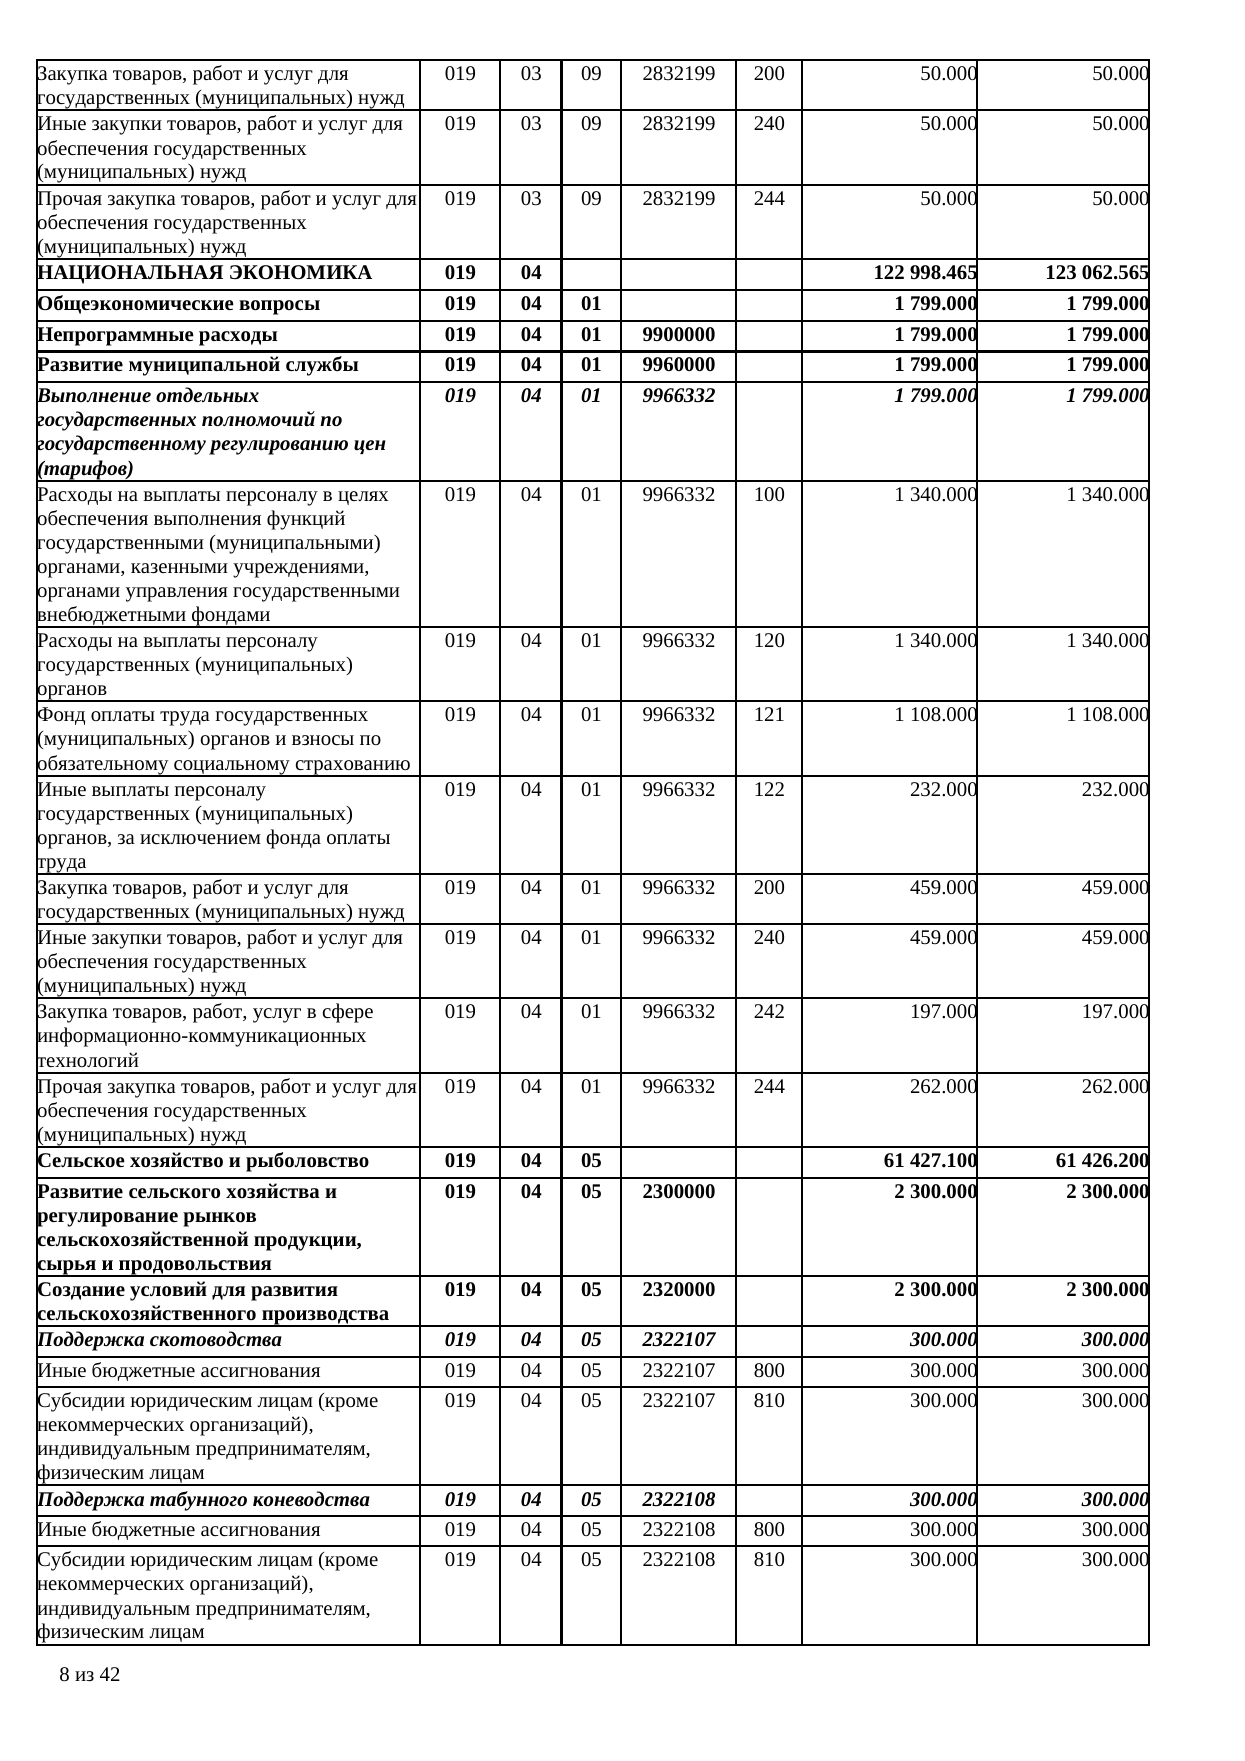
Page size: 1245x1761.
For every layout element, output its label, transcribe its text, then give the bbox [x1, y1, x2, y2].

table_cell 09 [563, 111, 620, 183]
table_cell 05 [563, 1277, 620, 1325]
table_cell 100 [737, 482, 801, 626]
table_cell 300.000 [978, 1486, 1148, 1515]
table_cell 05 [563, 1388, 620, 1484]
table_cell [737, 291, 801, 319]
table_cell 04 [501, 1277, 560, 1325]
table_cell 019 [421, 875, 499, 923]
table_cell Иные бюджетные ассигнования [38, 1358, 419, 1386]
table_cell 04 [501, 777, 560, 873]
table_cell 1 108.000 [803, 702, 976, 774]
table_cell 300.000 [803, 1517, 976, 1545]
table_cell [622, 291, 735, 319]
table_cell Фонд оплаты труда государственных (муниципальных) органов и взносы по обязательному социальному страхованию [38, 702, 419, 774]
table_cell 121 [737, 702, 801, 774]
table_cell 197.000 [978, 999, 1148, 1072]
table_cell 300.000 [803, 1486, 976, 1515]
table_cell 50.000 [803, 186, 976, 258]
table_cell 019 [421, 1388, 499, 1484]
table_cell 1 799.000 [803, 383, 976, 479]
table_cell 04 [501, 1388, 560, 1484]
table_cell 1 340.000 [803, 628, 976, 700]
table_cell 04 [501, 1547, 560, 1643]
table_cell 01 [563, 353, 620, 381]
table_cell 019 [421, 1148, 499, 1177]
table_cell 019 [421, 353, 499, 381]
table_cell [737, 1179, 801, 1275]
table_cell 9960000 [622, 353, 735, 381]
table_cell 244 [737, 1074, 801, 1146]
table_cell 04 [501, 383, 560, 479]
table_cell Расходы на выплаты персоналу в целях обеспечения выполнения функций государственными (муниципальными) органами, казенными учреждениями, органами управления государственными внебюджетными фондами [38, 482, 419, 626]
table_cell 04 [501, 1327, 560, 1356]
table_cell 300.000 [978, 1517, 1148, 1545]
table_cell 197.000 [803, 999, 976, 1072]
table_cell 1 799.000 [978, 383, 1148, 479]
table_cell 123 062.565 [978, 260, 1148, 289]
table_cell 01 [563, 383, 620, 479]
table_cell 459.000 [978, 925, 1148, 997]
table_cell 2322108 [622, 1517, 735, 1545]
table_cell 04 [501, 1486, 560, 1515]
table_cell Субсидии юридическим лицам (кроме некоммерческих организаций), индивидуальным предпринимателям, физическим лицам [38, 1388, 419, 1484]
table_cell 01 [563, 875, 620, 923]
table_cell 05 [563, 1547, 620, 1643]
table_cell 019 [421, 1277, 499, 1325]
table_cell 242 [737, 999, 801, 1072]
table_cell 300.000 [803, 1327, 976, 1356]
table_cell 2300000 [622, 1179, 735, 1275]
table_cell 2832199 [622, 186, 735, 258]
table_cell 50.000 [803, 111, 976, 183]
table_cell 019 [421, 186, 499, 258]
table_cell 1 799.000 [803, 291, 976, 319]
table_cell 04 [501, 322, 560, 350]
table_cell 2 300.000 [978, 1277, 1148, 1325]
table_cell 9966332 [622, 1074, 735, 1146]
table_cell 04 [501, 1074, 560, 1146]
table_cell Закупка товаров, работ и услуг для государственных (муниципальных) нужд [38, 61, 419, 109]
table_cell 9966332 [622, 875, 735, 923]
table_cell 50.000 [978, 61, 1148, 109]
table_cell 04 [501, 702, 560, 774]
table_cell 50.000 [978, 111, 1148, 183]
table_cell 9900000 [622, 322, 735, 350]
table_cell Поддержка табунного коневодства [38, 1486, 419, 1515]
table_cell 810 [737, 1547, 801, 1643]
table_cell 019 [421, 61, 499, 109]
table_cell [737, 1148, 801, 1177]
table_cell 03 [501, 186, 560, 258]
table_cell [38, 1547, 419, 1643]
table_cell 2 300.000 [978, 1179, 1148, 1275]
table_cell 2322107 [622, 1358, 735, 1386]
table_cell 244 [737, 186, 801, 258]
table_cell 2 300.000 [803, 1179, 976, 1275]
table_cell 05 [563, 1327, 620, 1356]
table_cell 01 [563, 1074, 620, 1146]
table_cell 04 [501, 353, 560, 381]
table_cell НАЦИОНАЛЬНАЯ ЭКОНОМИКА [38, 260, 419, 289]
table_cell 262.000 [978, 1074, 1148, 1146]
table_cell 800 [737, 1358, 801, 1386]
table_cell 019 [421, 322, 499, 350]
table_cell 61 426.200 [978, 1148, 1148, 1177]
table_cell 1 799.000 [978, 291, 1148, 319]
table_cell 232.000 [978, 777, 1148, 873]
table_cell 1 799.000 [978, 322, 1148, 350]
table_cell 05 [563, 1517, 620, 1545]
table_cell [737, 383, 801, 479]
table_cell Прочая закупка товаров, работ и услуг для обеспечения государственных (муниципальных) нужд [38, 1074, 419, 1146]
table_cell 019 [421, 1327, 499, 1356]
table_cell 01 [563, 482, 620, 626]
table_cell [737, 1277, 801, 1325]
table_cell 019 [421, 291, 499, 319]
table_cell 200 [737, 875, 801, 923]
table_cell 019 [421, 1358, 499, 1386]
table_cell 1 340.000 [978, 628, 1148, 700]
table_cell 2322107 [622, 1327, 735, 1356]
table_cell [737, 322, 801, 350]
table_cell 01 [563, 291, 620, 319]
table_cell 9966332 [622, 383, 735, 479]
table_cell 05 [563, 1148, 620, 1177]
table_cell 1 340.000 [978, 482, 1148, 626]
table_cell 200 [737, 61, 801, 109]
table_cell 2322108 [622, 1486, 735, 1515]
table_cell 1 799.000 [803, 322, 976, 350]
table_cell 04 [501, 628, 560, 700]
table_cell 9966332 [622, 925, 735, 997]
table_cell 019 [421, 702, 499, 774]
table_cell 05 [563, 1358, 620, 1386]
table_cell Закупка товаров, работ и услуг для государственных (муниципальных) нужд [38, 875, 419, 923]
table_cell 122 998.465 [803, 260, 976, 289]
table_cell 262.000 [803, 1074, 976, 1146]
table_cell 09 [563, 61, 620, 109]
table_cell 04 [501, 260, 560, 289]
table_cell 019 [421, 1074, 499, 1146]
table_cell 1 799.000 [803, 353, 976, 381]
table_cell 459.000 [978, 875, 1148, 923]
table_cell 1 340.000 [803, 482, 976, 626]
table_cell 019 [421, 383, 499, 479]
table_cell 9966332 [622, 482, 735, 626]
table_cell 04 [501, 1517, 560, 1545]
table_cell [38, 186, 419, 258]
table_cell [563, 260, 620, 289]
table_cell 9966332 [622, 702, 735, 774]
table_cell 03 [501, 61, 560, 109]
table_cell 01 [563, 702, 620, 774]
table_cell 122 [737, 777, 801, 873]
table_cell 9966332 [622, 628, 735, 700]
table_cell 300.000 [803, 1388, 976, 1484]
table_cell 2320000 [622, 1277, 735, 1325]
table_cell 04 [501, 1148, 560, 1177]
table_cell 300.000 [978, 1358, 1148, 1386]
table_cell 019 [421, 1486, 499, 1515]
table_cell 9966332 [622, 777, 735, 873]
table_cell 459.000 [803, 875, 976, 923]
table_cell 232.000 [803, 777, 976, 873]
table_cell 04 [501, 291, 560, 319]
table_cell Расходы на выплаты персоналу государственных (муниципальных) органов [38, 628, 419, 700]
table_cell [622, 1148, 735, 1177]
table_cell 04 [501, 1179, 560, 1275]
table_cell Развитие муниципальной службы [38, 353, 419, 381]
table_cell [737, 353, 801, 381]
table_cell 800 [737, 1517, 801, 1545]
table_cell 04 [501, 482, 560, 626]
table_cell 2322107 [622, 1388, 735, 1484]
table_cell 019 [421, 1179, 499, 1275]
table_cell 09 [563, 186, 620, 258]
table_cell Закупка товаров, работ, услуг в сфере информационно-коммуникационных технологий [38, 999, 419, 1072]
table_cell 04 [501, 875, 560, 923]
table_cell 300.000 [978, 1547, 1148, 1643]
table_cell 019 [421, 1547, 499, 1643]
table_cell 240 [737, 925, 801, 997]
table_cell Сельское хозяйство и рыболовство [38, 1148, 419, 1177]
table_cell 01 [563, 628, 620, 700]
table_cell 019 [421, 777, 499, 873]
table_cell 01 [563, 999, 620, 1072]
table_cell [622, 260, 735, 289]
table_cell 240 [737, 111, 801, 183]
table_cell Иные закупки товаров, работ и услуг для обеспечения государственных (муниципальных) нужд [38, 925, 419, 997]
table_cell 61 427.100 [803, 1148, 976, 1177]
table_cell 300.000 [978, 1388, 1148, 1484]
table_cell Непрограммные расходы [38, 322, 419, 350]
table_cell 2832199 [622, 61, 735, 109]
table_cell 2832199 [622, 111, 735, 183]
table_cell Общеэкономические вопросы [38, 291, 419, 319]
table_cell 120 [737, 628, 801, 700]
table_cell [737, 260, 801, 289]
table_cell Выполнение отдельных государственных полномочий по государственному регулированию цен (тарифов) [38, 383, 419, 479]
table_cell 1 108.000 [978, 702, 1148, 774]
table_cell [737, 1486, 801, 1515]
table_cell 03 [501, 111, 560, 183]
table_cell 50.000 [803, 61, 976, 109]
table_cell Иные закупки товаров, работ и услуг для обеспечения государственных (муниципальных) нужд [38, 111, 419, 183]
table_cell Поддержка скотоводства [38, 1327, 419, 1356]
table_cell 300.000 [803, 1358, 976, 1386]
table_cell 300.000 [803, 1547, 976, 1643]
table_cell 05 [563, 1486, 620, 1515]
table_cell 2 300.000 [803, 1277, 976, 1325]
table_cell 019 [421, 628, 499, 700]
table_cell 9966332 [622, 999, 735, 1072]
table_cell 01 [563, 322, 620, 350]
table_cell 019 [421, 260, 499, 289]
table_cell 04 [501, 1358, 560, 1386]
table_cell 01 [563, 777, 620, 873]
table_cell Развитие сельского хозяйства и регулирование рынков сельскохозяйственной продукции, сырья и продовольствия [38, 1179, 419, 1275]
table_cell 019 [421, 111, 499, 183]
table_cell 810 [737, 1388, 801, 1484]
table_cell 05 [563, 1179, 620, 1275]
table_cell 04 [501, 999, 560, 1072]
table_cell 01 [563, 925, 620, 997]
table_cell 2322108 [622, 1547, 735, 1643]
table_cell 50.000 [978, 186, 1148, 258]
table_cell 1 799.000 [978, 353, 1148, 381]
table_cell 019 [421, 925, 499, 997]
table_cell 019 [421, 482, 499, 626]
table_cell 459.000 [803, 925, 976, 997]
table_cell 300.000 [978, 1327, 1148, 1356]
table_cell 019 [421, 1517, 499, 1545]
table_cell 04 [501, 925, 560, 997]
table_cell Создание условий для развития сельскохозяйственного производства [38, 1277, 419, 1325]
table_cell Иные выплаты персоналу государственных (муниципальных) органов, за исключением фонда оплаты труда [38, 777, 419, 873]
table_cell 019 [421, 999, 499, 1072]
table_cell Иные бюджетные ассигнования [38, 1517, 419, 1545]
table_cell [737, 1327, 801, 1356]
